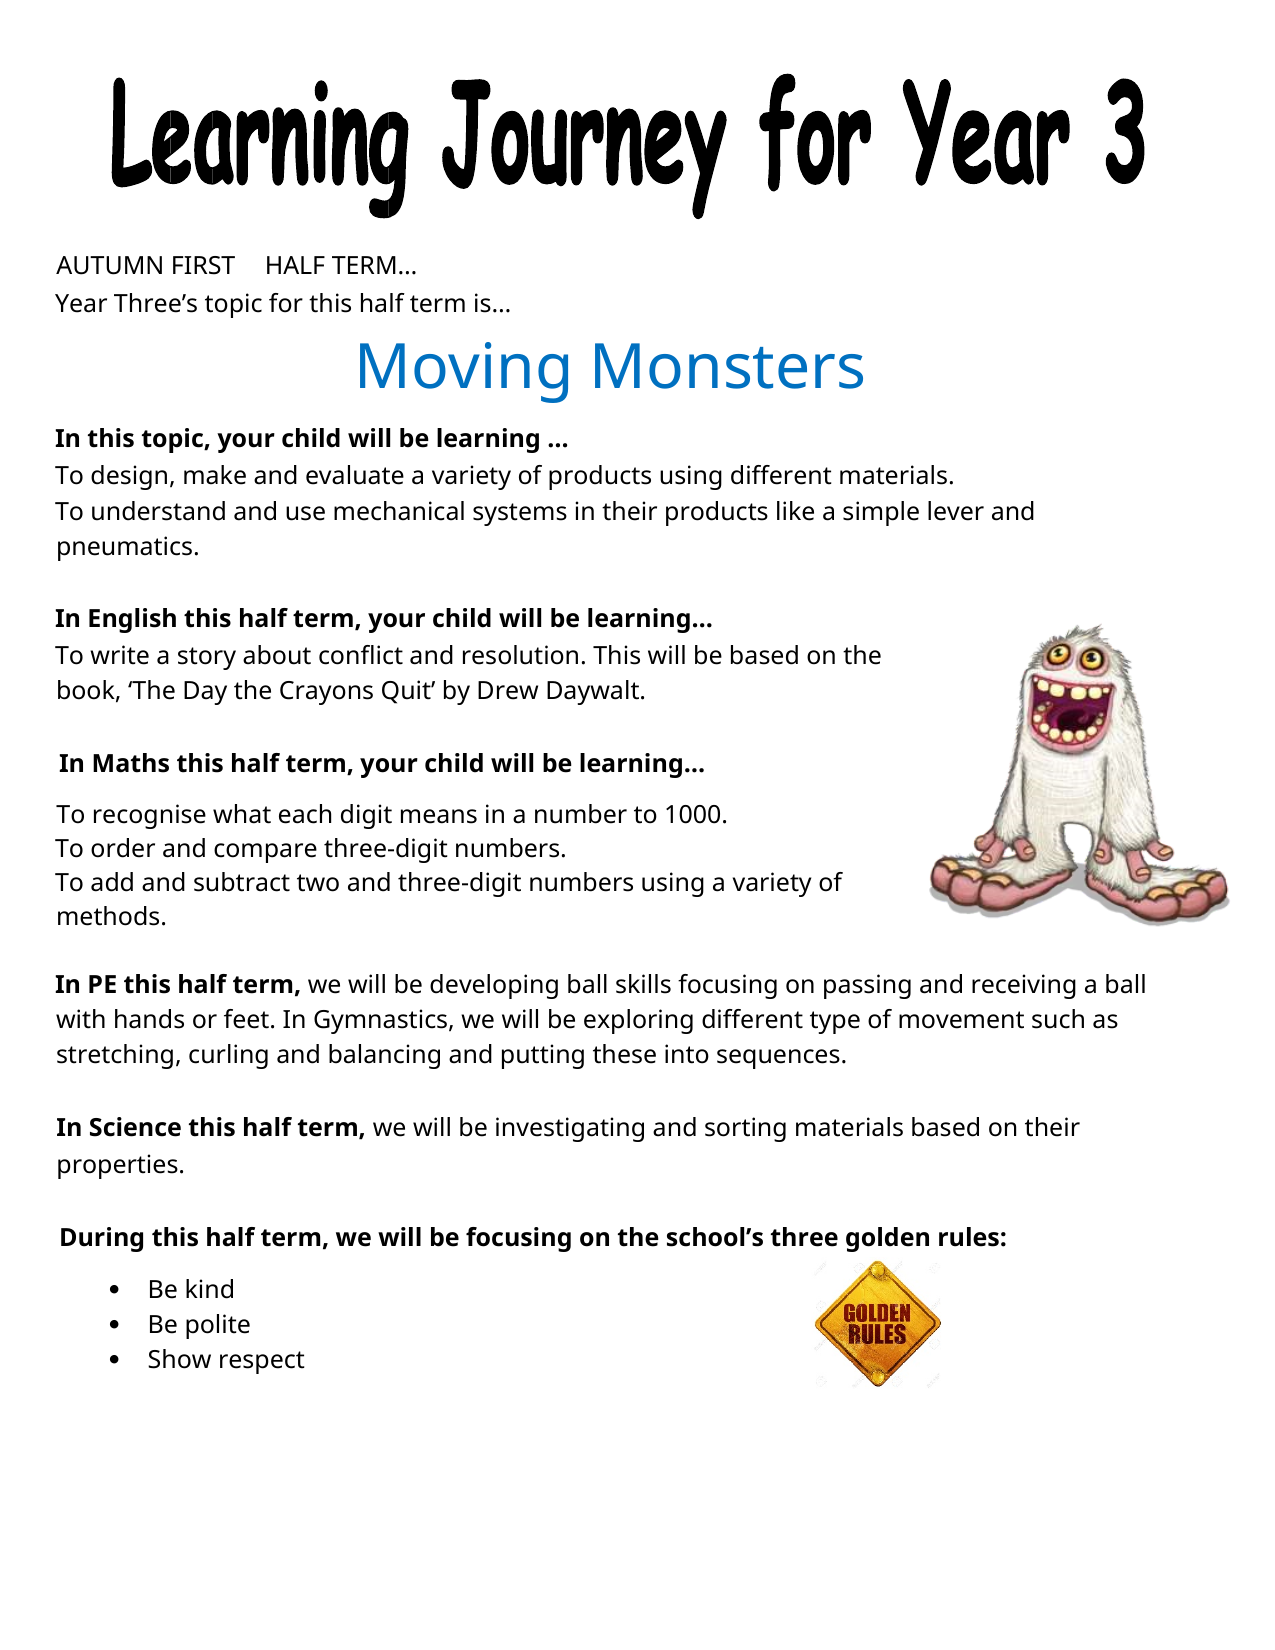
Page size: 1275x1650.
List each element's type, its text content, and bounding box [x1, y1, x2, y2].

text In Science this half term, we will be investigating and sorting materials based on their properties. [56, 1110, 1164, 1181]
text To write a story about conflict and resolution. This will be based on the book, ‘The Day the Crayons Quit’ by Drew Daywalt. [55, 637, 923, 706]
picture [923, 617, 1236, 932]
list Be polite [110, 1307, 810, 1341]
subtitle In this topic, your child will be learning … [55, 421, 1164, 455]
text In Maths this half term, your child will be learning… [56, 745, 923, 779]
text Moving Monsters [56, 321, 1164, 406]
text To order and compare three-digit numbers. [55, 831, 923, 865]
picture [810, 1257, 942, 1389]
text To add and subtract two and three-digit numbers using a variety of methods. [55, 865, 1164, 933]
text Year Three’s topic for this half term is… [55, 285, 1164, 319]
list Show respect [110, 1342, 810, 1376]
text To design, make and evaluate a variety of products using different materials. [55, 457, 1164, 492]
subtitle In English this half term, your child will be learning… [55, 601, 1164, 635]
text In PE this half term, we will be developing ball skills focusing on passing and receiving a ball with hands or feet. In Gymnastics, we will be exploring different type of movement such as stretching, curling and balancing and putting these into sequences. [55, 967, 1164, 1071]
text During this half term, we will be focusing on the school’s three golden rules: [56, 1220, 1164, 1254]
text To understand and use mechanical systems in their products like a simple lever and pneumatics. [55, 493, 1164, 563]
text To recognise what each digit means in a number to 1000. [56, 797, 923, 831]
list Be kind [110, 1272, 810, 1306]
